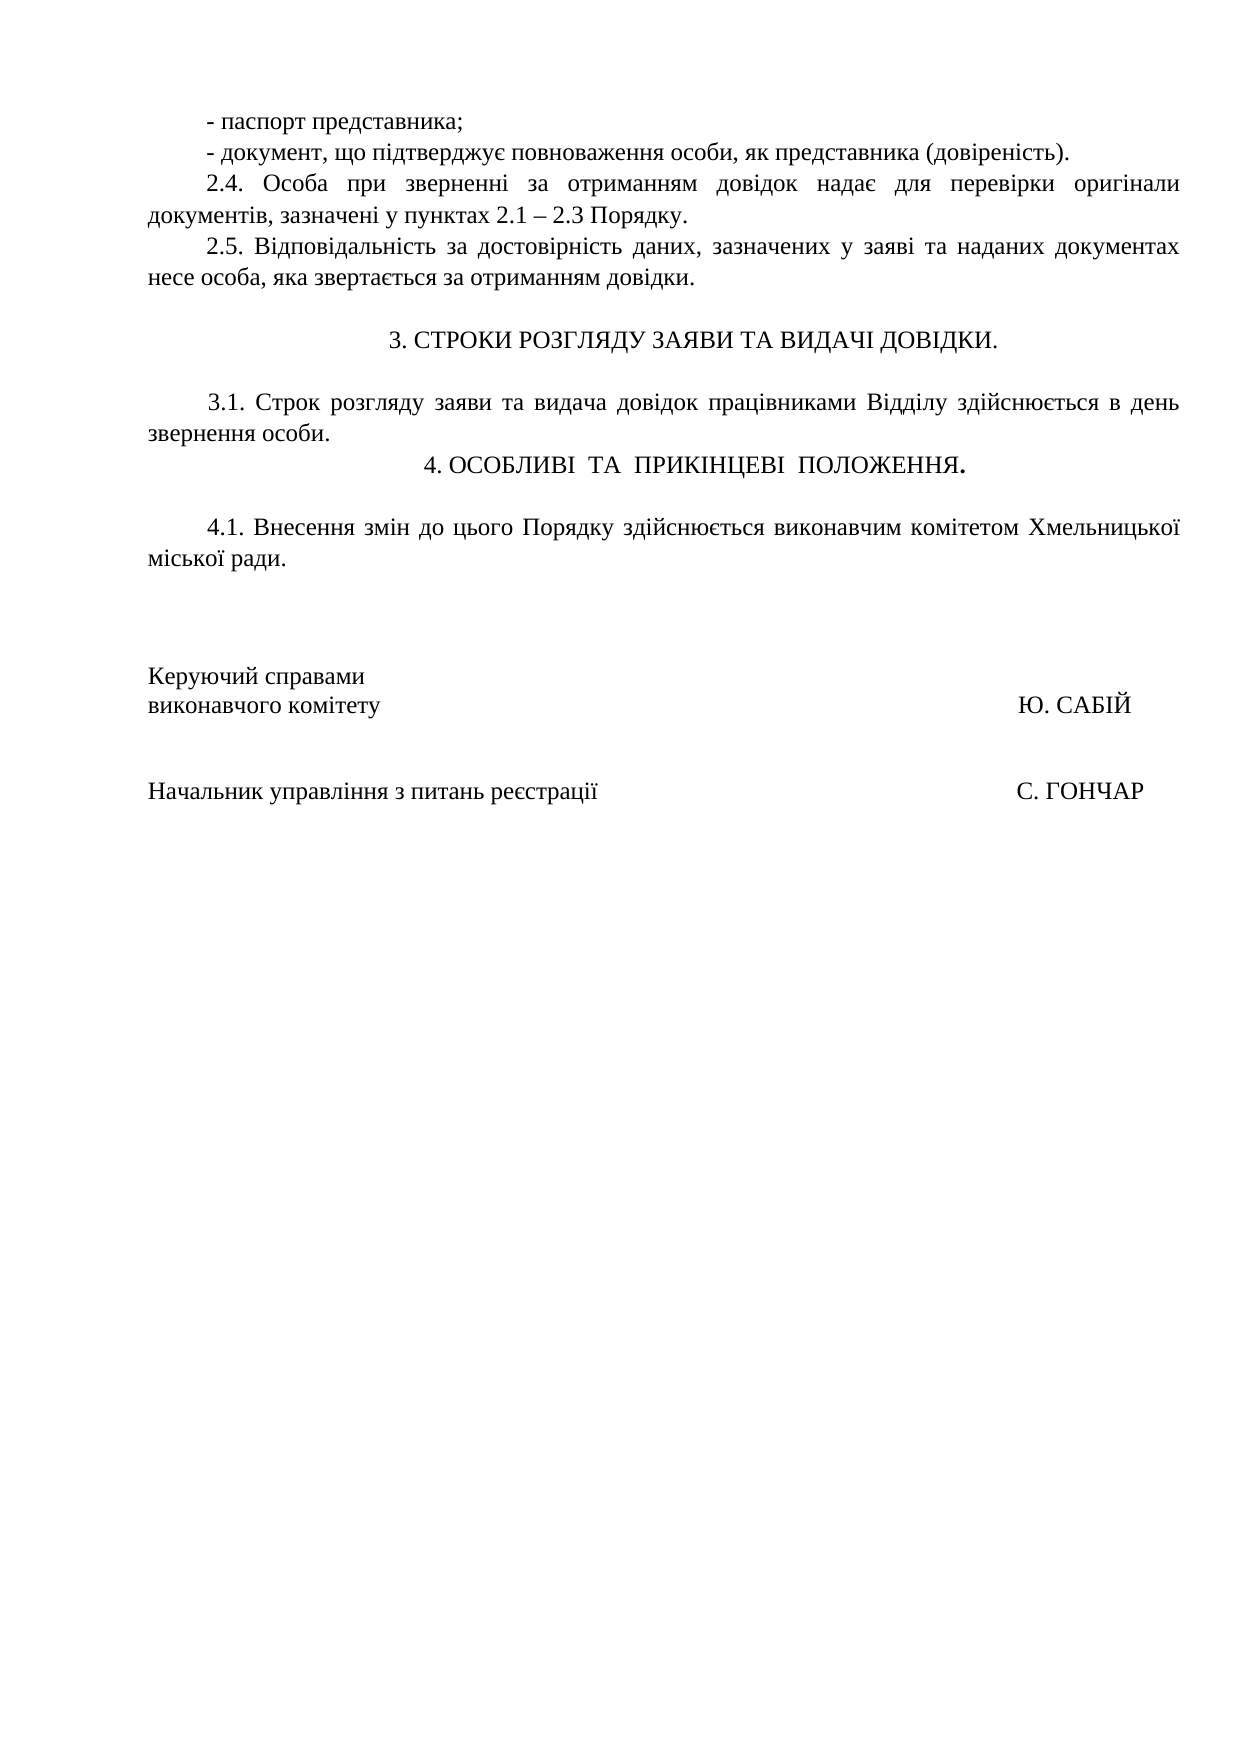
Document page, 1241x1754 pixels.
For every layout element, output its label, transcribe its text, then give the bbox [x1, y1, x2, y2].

text 3. СТРОКИ РОЗГЛЯДУ ЗАЯВИ ТА ВИДАЧІ ДОВІДКИ. [148, 322, 1181, 353]
text 2.4. Особа при зверненні за отриманням довідок надає для перевірки оригінали документів, зазначені у пунктах 2.1 – 2.3 Порядку. [148, 166, 1181, 228]
text 4. ОСОБЛИВІ ТА ПРИКІНЦЕВІ ПОЛОЖЕННЯ. [148, 447, 1181, 478]
text Керуючий справами [148, 661, 1181, 690]
text Начальник управління з питань реєстрації С. ГОНЧАР [148, 776, 1181, 805]
text 3.1. Строк розгляду заяви та видача довідок працівниками Відділу здійснюється в день звернення особи. [148, 385, 1181, 447]
text 4.1. Внесення змін до цього Порядку здійснюється виконавчим комітетом Хмельницької міської ради. [148, 510, 1181, 572]
text 2.5. Відповідальність за достовірність даних, зазначених у заяві та наданих документах несе особа, яка звертається за отриманням довідки. [148, 228, 1181, 291]
text - паспорт представника; [148, 103, 1181, 135]
text виконавчого комітету Ю. САБІЙ [148, 690, 1181, 718]
text - документ, що підтверджує повноваження особи, як представника (довіреність). [148, 135, 1181, 166]
